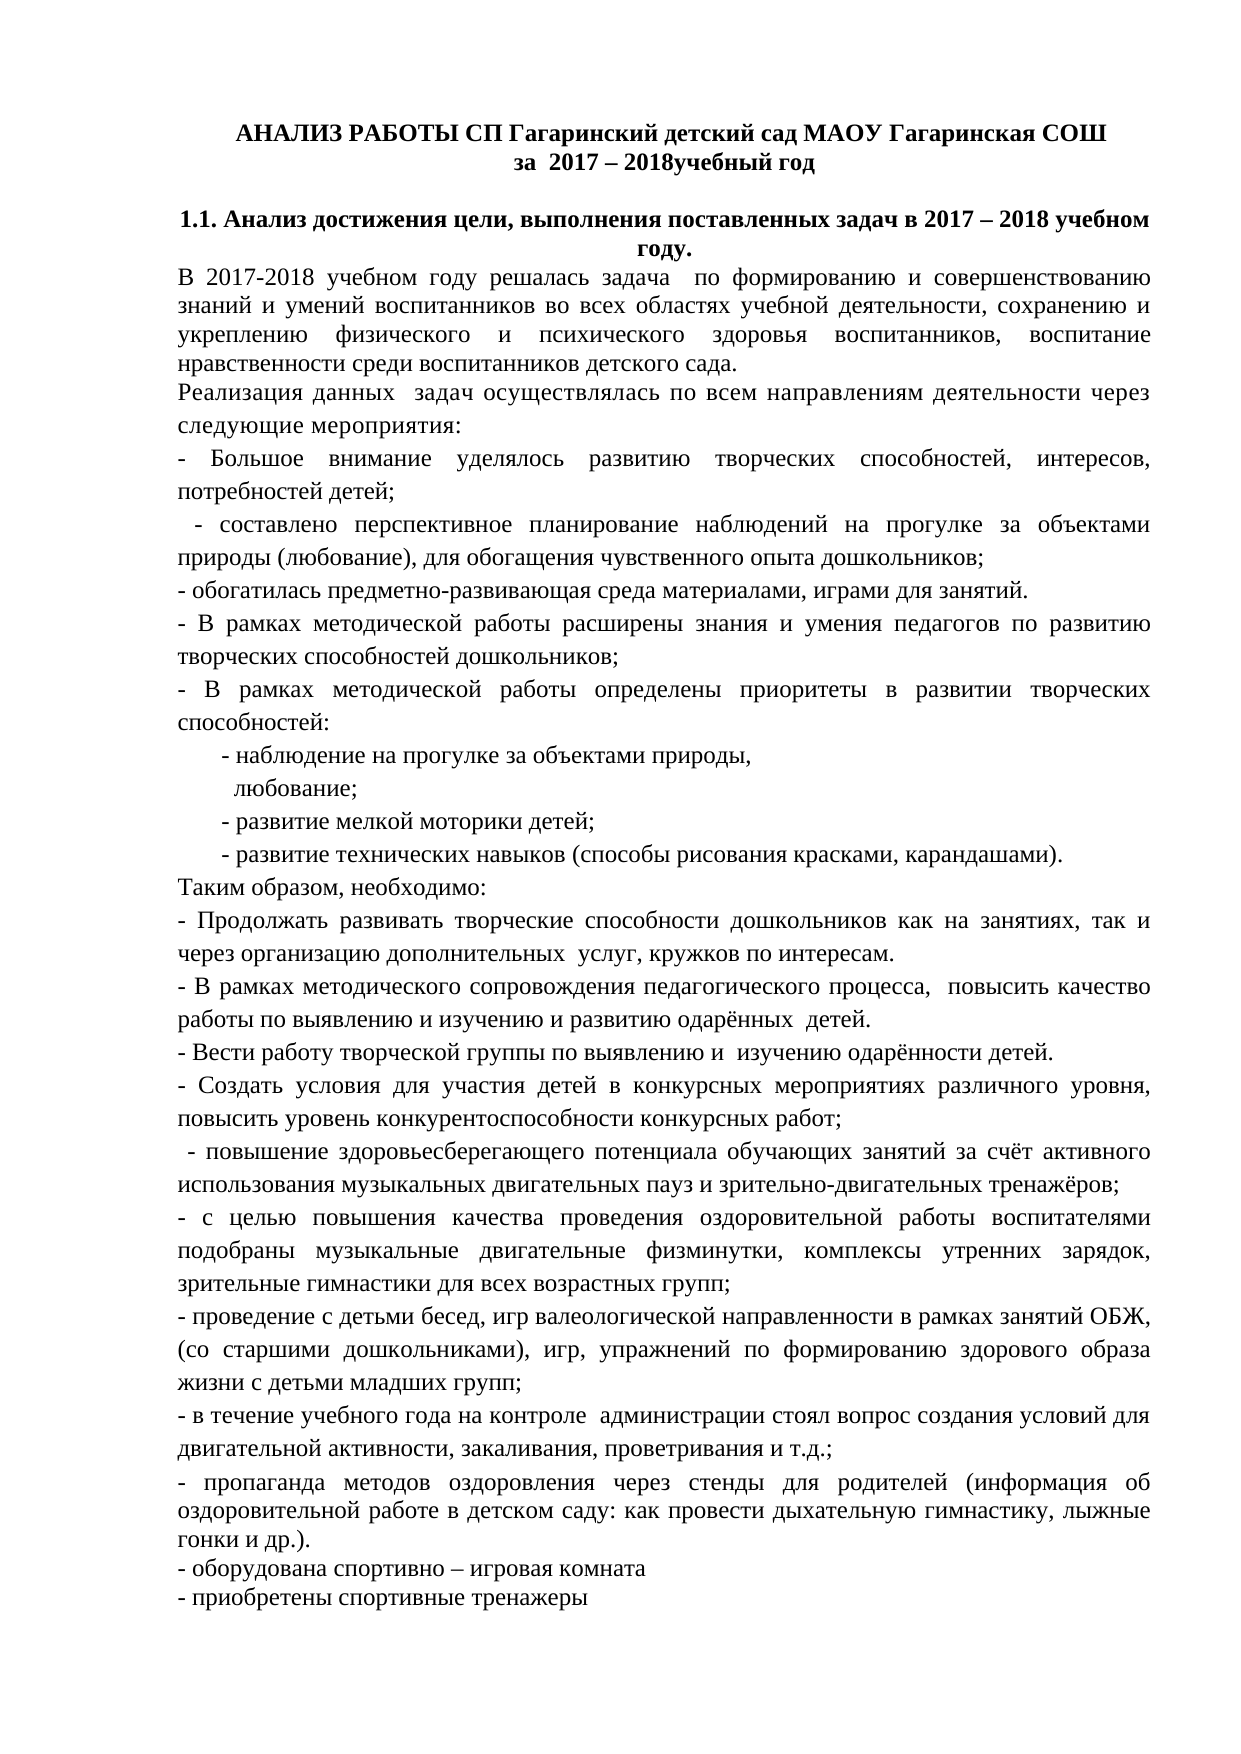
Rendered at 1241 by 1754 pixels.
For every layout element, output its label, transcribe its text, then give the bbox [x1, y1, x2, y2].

text 1.1. Анализ достижения цели, выполнения поставленных задач в 2017 – 2018 учебном году. [177, 204, 1152, 262]
text Реализация данных задач осуществлялась по всем направлениям деятельности через следующие мероприятия: [177, 377, 1152, 439]
text - Вести работу творческой группы по выявлению и изучению одарённости детей. [177, 1037, 1152, 1066]
text - наблюдение на прогулке за объектами природы, [177, 740, 1152, 769]
text - проведение с детьми бесед, игр валеологической направленности в рамках занятий ОБЖ, (со старшими дошкольниками), игр, упражнений по формированию здорового образа жизни с детьми младших групп; [177, 1301, 1152, 1396]
text - развитие мелкой моторики детей; [177, 806, 1152, 835]
text - Продолжать развивать творческие способности дошкольников как на занятиях, так и через организацию дополнительных услуг, кружков по интересам. [177, 905, 1152, 967]
text АНАЛИЗ РАБОТЫ СП Гагаринский детский сад МАОУ Гагаринская СОШ [177, 118, 1152, 147]
text - повышение здоровьесберегающего потенциала обучающих занятий за счёт активного использования музыкальных двигательных пауз и зрительно-двигательных тренажёров; [177, 1136, 1152, 1198]
text за 2017 – 2018учебный год [177, 147, 1152, 176]
text В 2017-2018 учебном году решалась задача по формированию и совершенствованию знаний и умений воспитанников во всех областях учебной деятельности, сохранению и укреплению физического и психического здоровья воспитанников, воспитание нравственности среди воспитанников детского сада. [177, 262, 1152, 377]
text - обогатилась предметно-развивающая среда материалами, играми для занятий. [177, 575, 1152, 604]
text - с целью повышения качества проведения оздоровительной работы воспитателями подобраны музыкальные двигательные физминутки, комплексы утренних зарядок, зрительные гимнастики для всех возрастных групп; [177, 1202, 1152, 1297]
text - Большое внимание уделялось развитию творческих способностей, интересов, потребностей детей; [177, 443, 1152, 505]
text - Создать условия для участия детей в конкурсных мероприятиях различного уровня, повысить уровень конкурентоспособности конкурсных работ; [177, 1070, 1152, 1132]
text - оборудована спортивно – игровая комната [177, 1553, 1152, 1582]
text - составлено перспективное планирование наблюдений на прогулке за объектами природы (любование), для обогащения чувственного опыта дошкольников; [177, 509, 1152, 571]
text - В рамках методического сопровождения педагогического процесса, повысить качество работы по выявлению и изучению и развитию одарённых детей. [177, 971, 1152, 1033]
text - в течение учебного года на контроле администрации стоял вопрос создания условий для двигательной активности, закаливания, проветривания и т.д.; [177, 1401, 1152, 1462]
text - развитие технических навыков (способы рисования красками, карандашами). [177, 839, 1152, 868]
text любование; [177, 773, 1152, 802]
text - приобретены спортивные тренажеры [177, 1582, 1152, 1610]
text Таким образом, необходимо: [177, 872, 1152, 901]
text - пропаганда методов оздоровления через стенды для родителей (информация об оздоровительной работе в детском саду: как провести дыхательную гимнастику, лыжные гонки и др.). [177, 1467, 1152, 1553]
text - В рамках методической работы расширены знания и умения педагогов по развитию творческих способностей дошкольников; [177, 608, 1152, 670]
text - В рамках методической работы определены приоритеты в развитии творческих способностей: [177, 674, 1152, 736]
